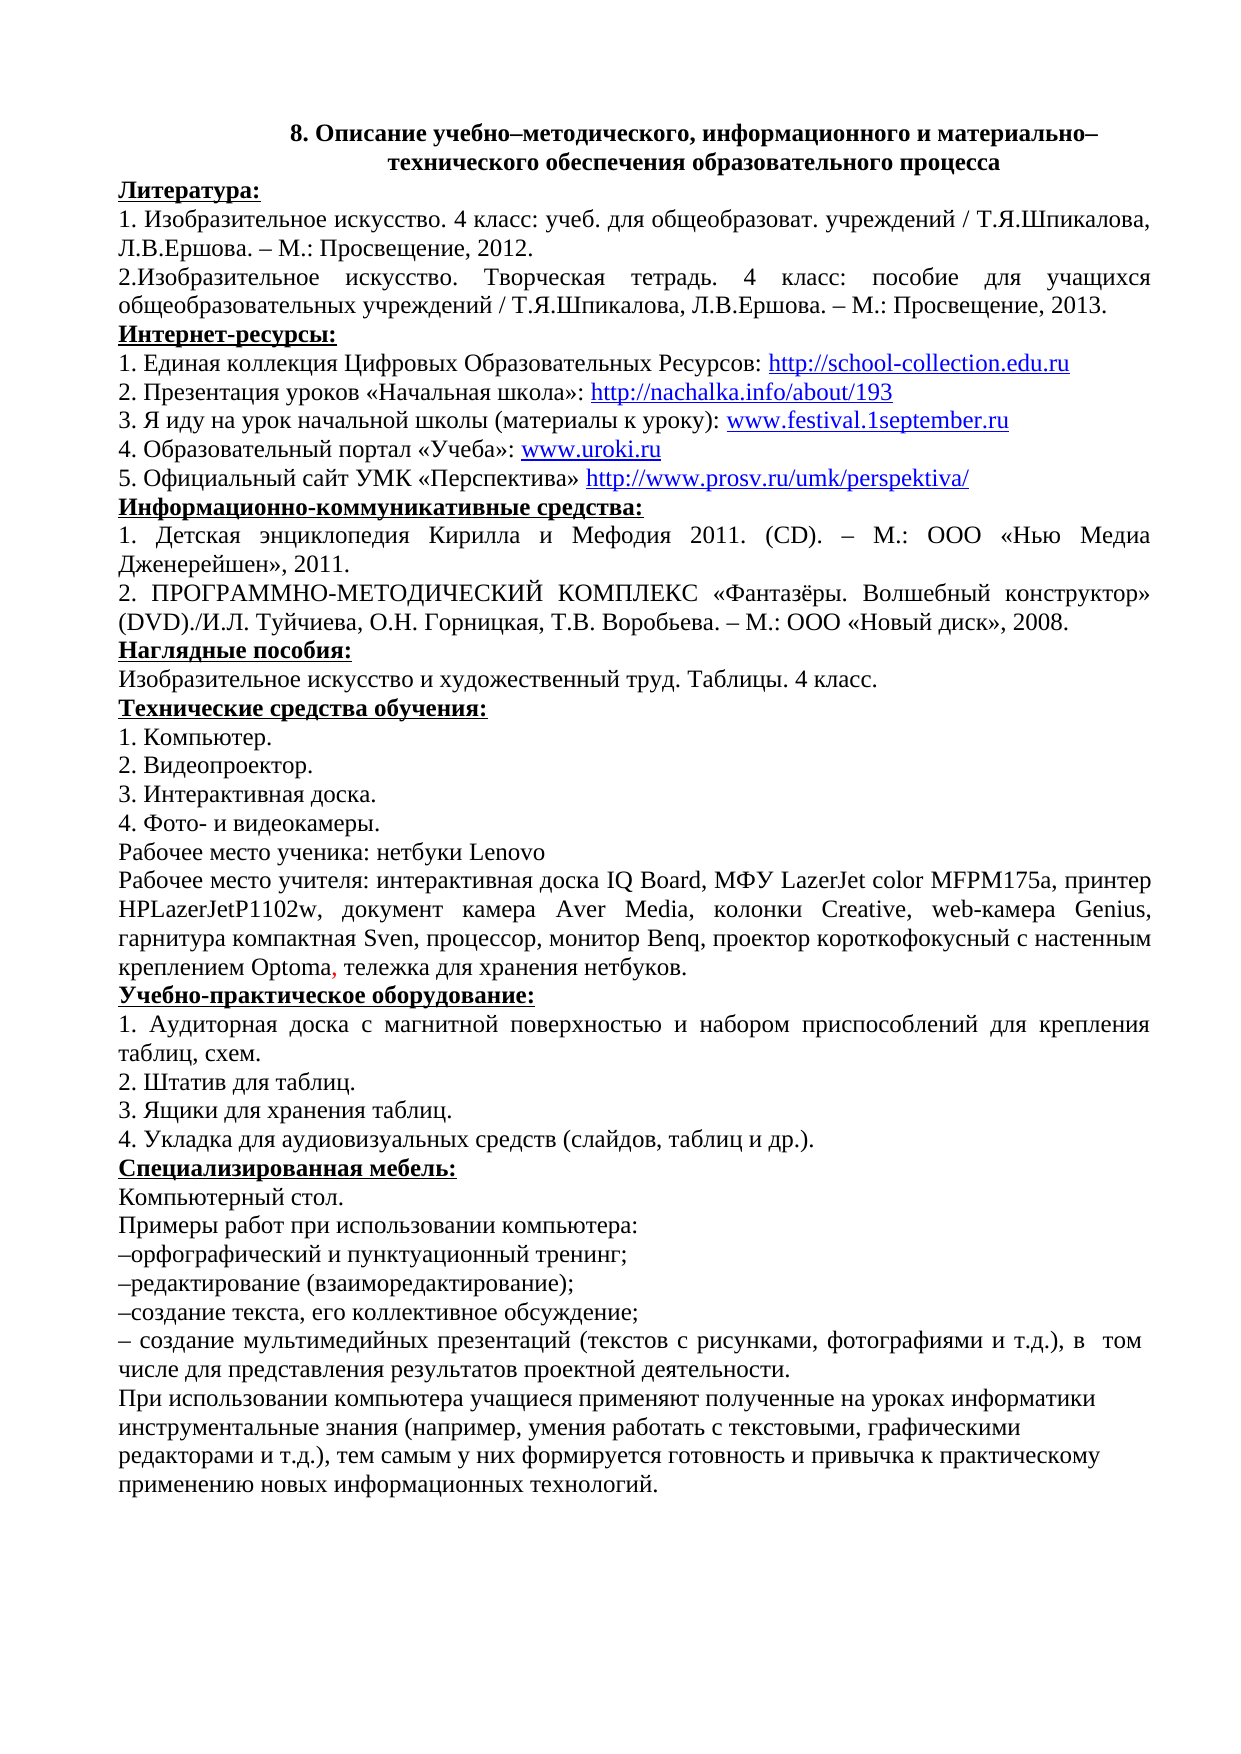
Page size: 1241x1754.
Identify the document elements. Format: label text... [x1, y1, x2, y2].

text 4. Образовательный портал «Учеба»: www.uroki.ru [118, 434, 1152, 463]
text Интернет-ресурсы: [118, 319, 1152, 348]
text –редактирование (взаиморедактирование); [118, 1268, 1152, 1297]
text –создание текста, его коллективное обсуждение; [118, 1297, 1152, 1326]
text 2. ПРОГРАММНО-МЕТОДИЧЕСКИЙ КОМПЛЕКС «Фантазёры. Волшебный конструктор» (DVD)./И.Л. Туйчиева, О.Н. Горницкая, Т.В. Воробьева. – М.: ООО «Новый диск», 2008. [118, 578, 1152, 636]
text При использовании компьютера учащиеся применяют полученные на уроках информатики инструментальные знания (например, умения работать с текстовыми, графическими редакторами и т.д.), тем самым у них формируется готовность и привычка к практическому применению новых информационных технологий. [118, 1383, 1143, 1498]
text 2. Штатив для таблиц. [118, 1067, 1152, 1096]
text Рабочее место учителя: интерактивная доска IQ Board, МФУ LazerJet color MFPM175a, принтер HPLazerJetP1102w, документ камера Aver Media, колонки Creative, web-камера Genius, гарнитура компактная Sven, процессор, монитор Benq, проектор короткофокусный с настенным креплением Optoma, тележка для хранения нетбуков. [118, 866, 1152, 981]
text 1. Единая коллекция Цифровых Образовательных Ресурсов: http://school-collection.edu.ru [118, 348, 1152, 377]
text 3. Я иду на урок начальной школы (материалы к уроку): www.festival.1september.ru [118, 406, 1152, 434]
text 1. Изобразительное искусство. 4 класс: учеб. для общеобразоват. учреждений / Т.Я.Шпикалова, Л.В.Ершова. – М.: Просвещение, 2012. [118, 204, 1152, 262]
text 4. Укладка для аудиовизуальных средств (слайдов, таблиц и др.). [118, 1124, 1152, 1153]
text Специализированная мебель: [118, 1153, 1152, 1182]
text Учебно-практическое оборудование: [118, 981, 1152, 1009]
text 3. Ящики для хранения таблиц. [118, 1096, 1152, 1124]
text Компьютерный стол. [118, 1182, 1152, 1211]
text 5. Официальный сайт УМК «Перспектива» http://www.prosv.ru/umk/perspektiva/ [118, 463, 1152, 492]
text Рабочее место ученика: нетбуки Lenovo [118, 837, 1152, 866]
text Технические средства обучения: [118, 693, 1152, 722]
text 2. Презентация уроков «Начальная школа»: http://nachalka.info/about/193 [118, 377, 1152, 406]
text Примеры работ при использовании компьютера: [118, 1211, 1152, 1239]
text Изобразительное искусство и художественный труд. Таблицы. 4 класс. [118, 664, 1152, 693]
text 1. Аудиторная доска с магнитной поверхностью и набором приспособлений для крепления таблиц, схем. [118, 1009, 1152, 1067]
text 1. Детская энциклопедия Кирилла и Мефодия 2011. (CD). – М.: ООО «Нью Медиа Дженерейшен», 2011. [118, 521, 1152, 578]
text 2. Видеопроектор. [118, 751, 1152, 779]
text 1. Компьютер. [118, 722, 1152, 751]
text –орфографический и пунктуационный тренинг; [118, 1239, 1152, 1268]
text 2.Изобразительное искусство. Творческая тетрадь. 4 класс: пособие для учащихся общеобразовательных учреждений / Т.Я.Шпикалова, Л.В.Ершова. – М.: Просвещение, 2013. [118, 262, 1152, 319]
text 4. Фото- и видеокамеры. [118, 808, 1152, 837]
text Наглядные пособия: [118, 636, 1152, 664]
text 8. Описание учебно–методического, информационного и материально–технического обеспечения образовательного процесса [236, 118, 1152, 176]
text Информационно-коммуникативные средства: [118, 492, 1152, 521]
text – создание мультимедийных презентаций (текстов с рисунками, фотографиями и т.д.), в том числе для представления результатов проектной деятельности. [118, 1326, 1143, 1383]
text 3. Интерактивная доска. [118, 779, 1152, 808]
text Литература: [118, 176, 1152, 204]
